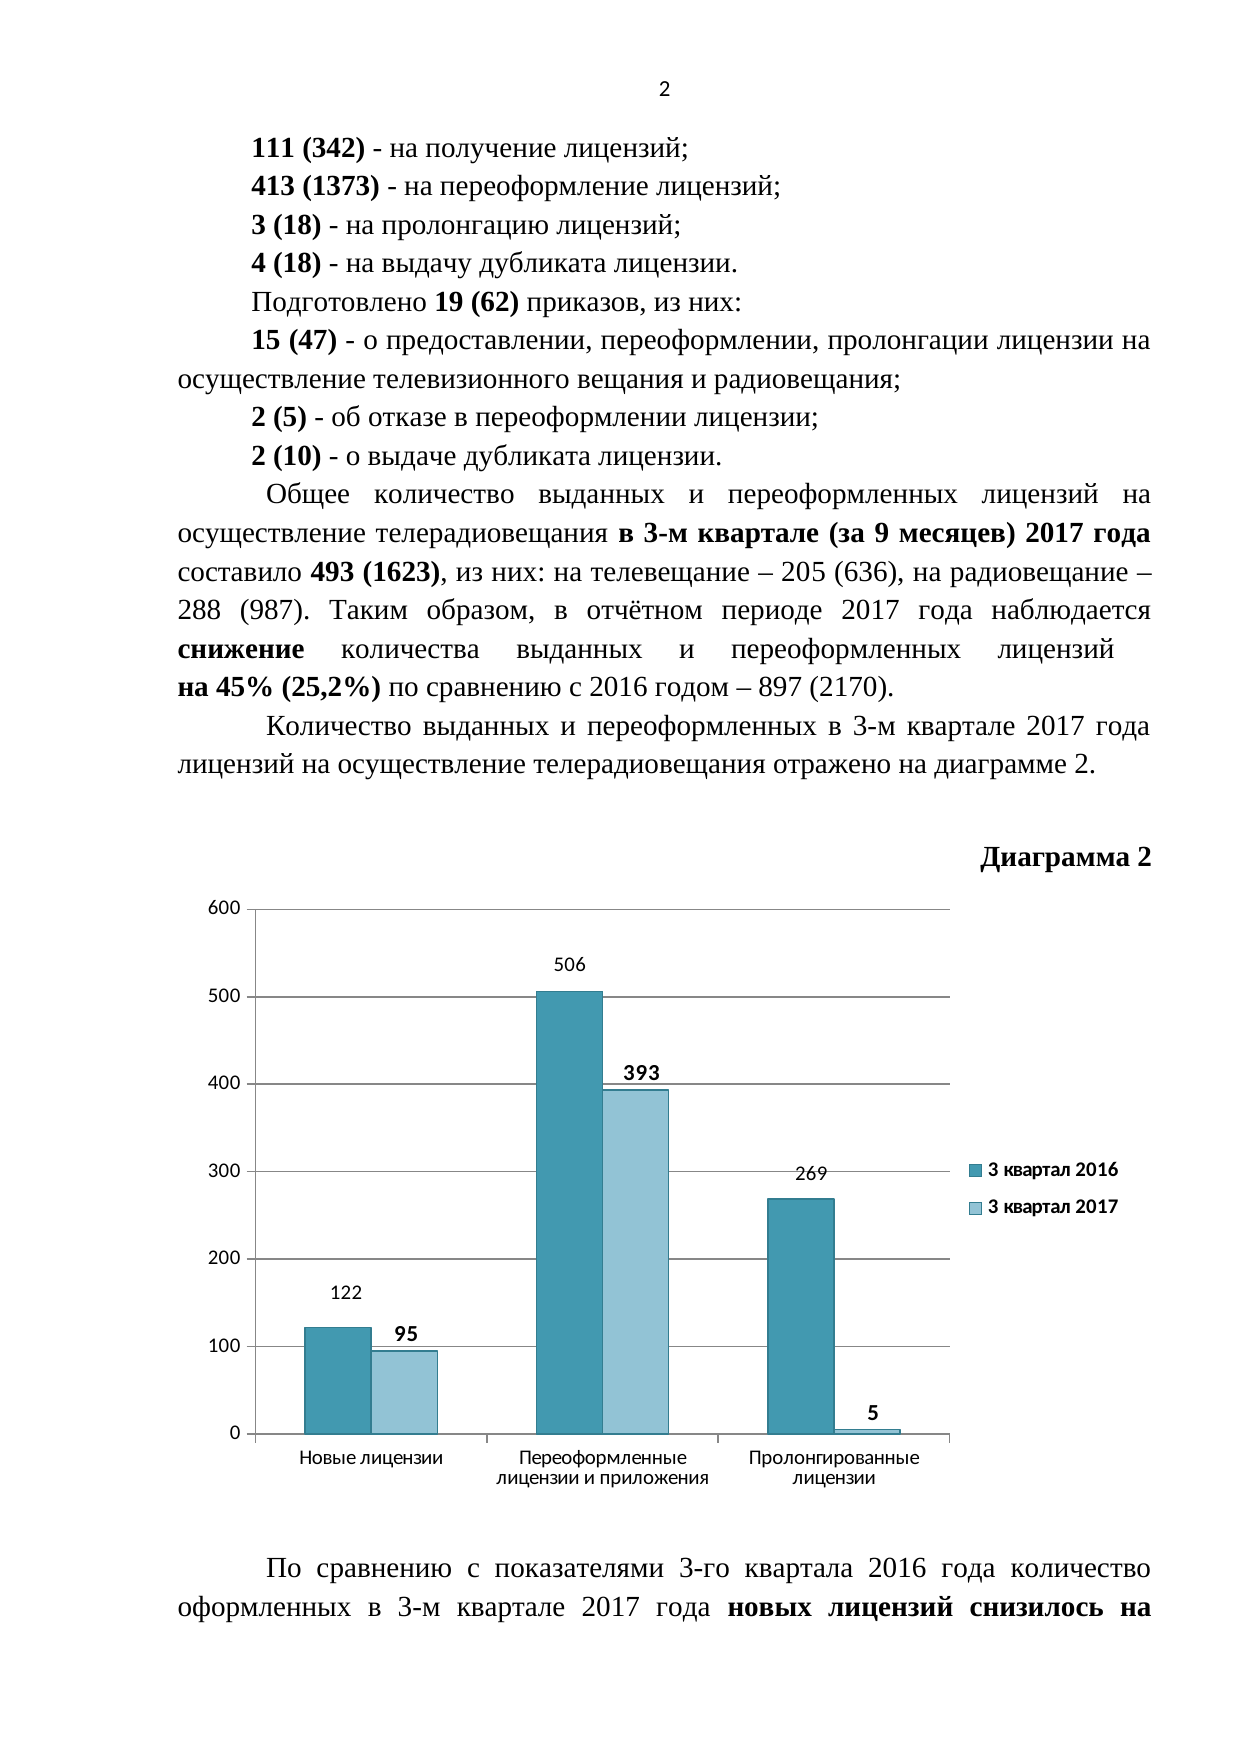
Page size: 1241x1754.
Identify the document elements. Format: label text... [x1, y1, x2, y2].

text 2 (5) - об отказе в переоформлении лицензии; [177, 399, 1152, 433]
text 111 (342) - на получение лицензий; [177, 130, 1152, 163]
text 2 (10) - о выдаче дубликата лицензии. [177, 438, 1152, 472]
text Количество выданных и переоформленных в 3-м квартале 2017 года лицензий на осуществление телерадиовещания отражено на диаграмме 2. [177, 708, 1152, 780]
text Диаграмма 2 [177, 839, 1152, 873]
text 413 (1373) - на переоформление лицензий; [177, 168, 1152, 202]
text 3 (18) - на пролонгацию лицензий; [177, 207, 1152, 240]
text Общее количество выданных и переоформленных лицензий на осуществление телерадиовещания в 3-м квартале (за 9 месяцев) 2017 года составило 493 (1623), из них: на телевещание – 205 (636), на радиовещание – 288 (987). Таким образом, в отчётном периоде 2017 года наблюдается снижение количества выданных и переоформленных лицензий на 45% (25,2%) по сравнению с 2016 годом – 897 (2170). [177, 477, 1152, 703]
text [177, 1551, 1152, 1623]
text 15 (47) - о предоставлении, переоформлении, пролонгации лицензии на осуществление телевизионного вещания и радиовещания; [177, 322, 1152, 394]
text 4 (18) - на выдачу дубликата лицензии. [177, 245, 1152, 279]
text Подготовлено 19 (62) приказов, из них: [177, 284, 1152, 317]
